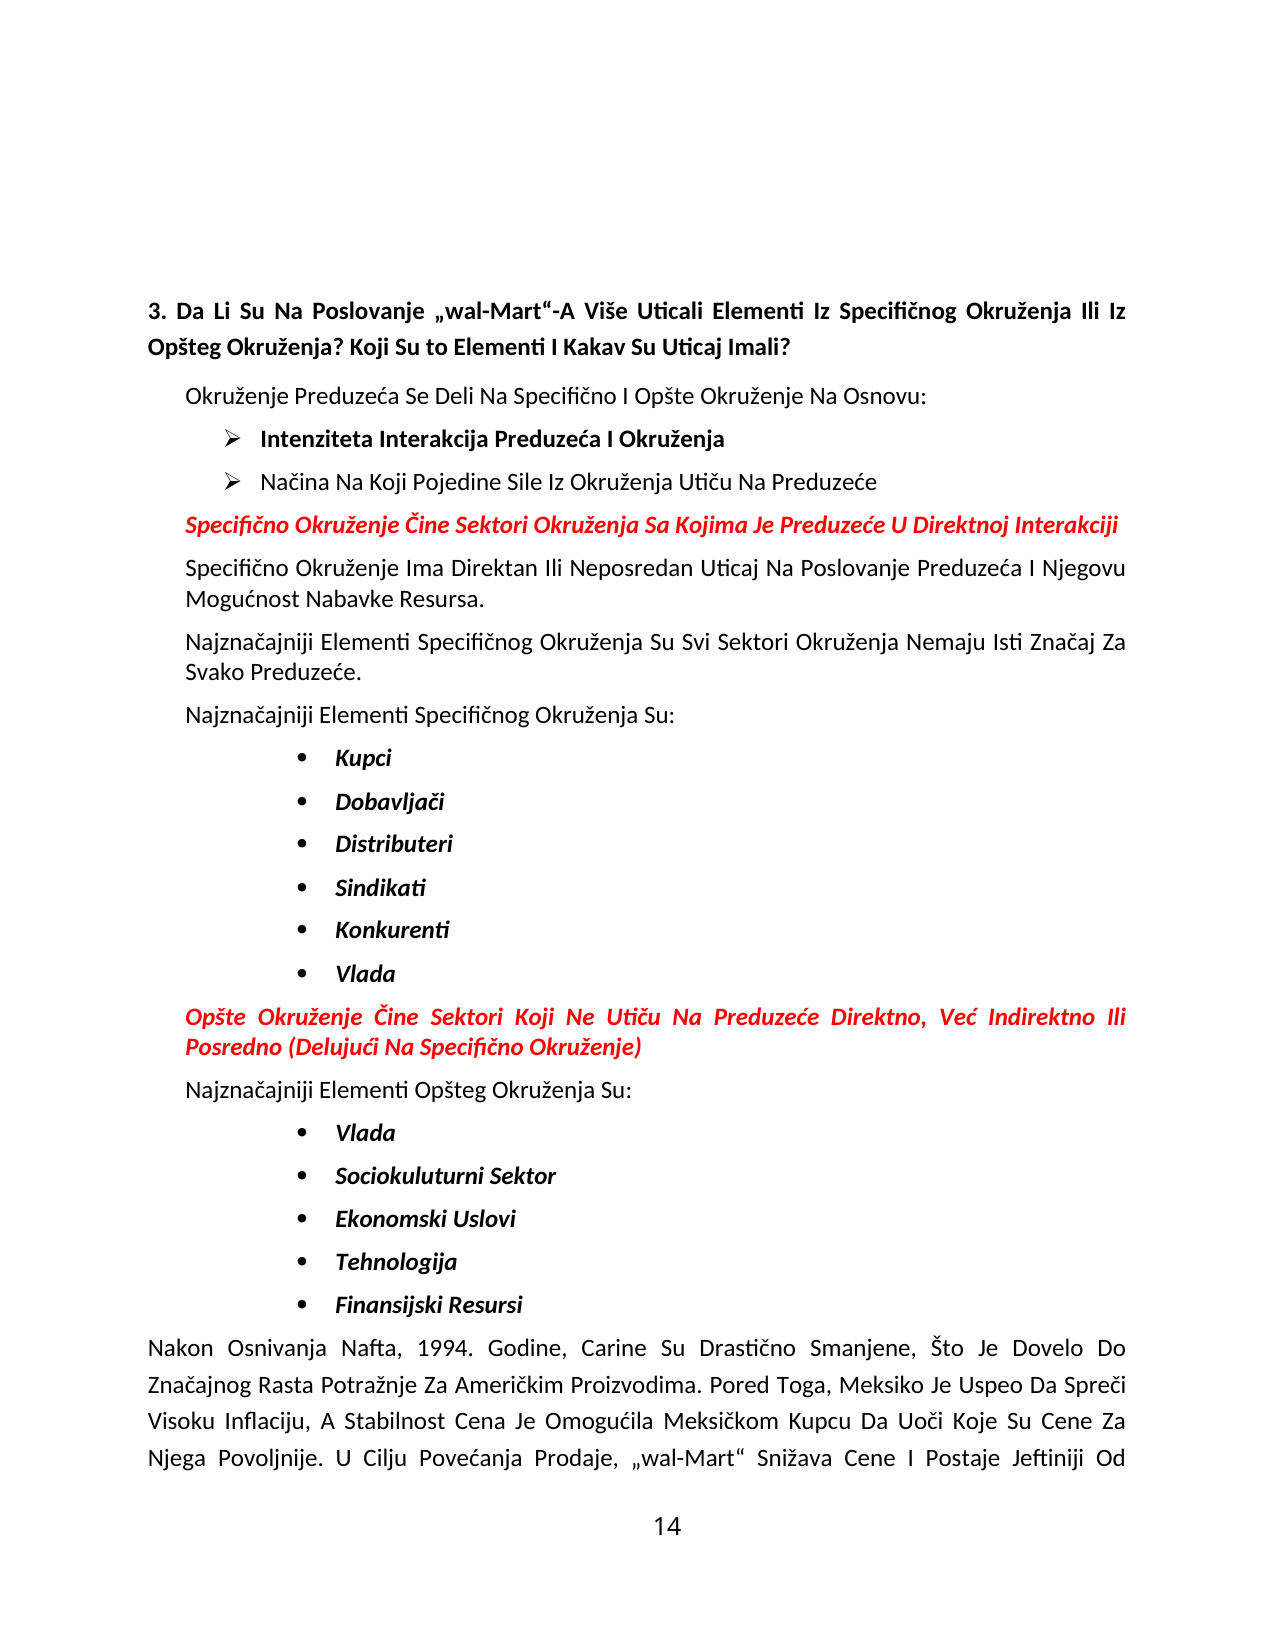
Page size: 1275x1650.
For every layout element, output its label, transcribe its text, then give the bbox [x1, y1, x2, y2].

list Intenziteta Interakcija Preduzeća I Okruženja [223, 423, 1127, 454]
text Najznačajniji Elementi Specifičnog Okruženja Su Svi Sektori Okruženja Nemaju Isti Značaj Za Svako Preduzeće. [185, 626, 1127, 687]
list Tehnologija [298, 1246, 1127, 1277]
text Najznačajniji Elementi Opšteg Okruženja Su: [185, 1074, 1127, 1105]
list Ekonomski Uslovi [298, 1203, 1127, 1234]
text Specifično Okruženje Ima Direktan Ili Neposredan Uticaj Na Poslovanje Preduzeća I Njegovu Mogućnost Nabavke Resursa. [185, 552, 1127, 613]
list Kupci [298, 743, 1127, 773]
list Vlada [298, 958, 1127, 988]
list Vlada [298, 1117, 1127, 1148]
list Distributeri [298, 829, 1127, 859]
list Dobavljači [298, 786, 1127, 816]
text Opšte Okruženje Čine Sektori Koji Ne Utiču Na Preduzeće Direktno, Već Indirektno Ili Posredno (Delujući Na Specifično Okruženje) [185, 1001, 1127, 1062]
list Načina Na Koji Pojedine Sile Iz Okruženja Utiču Na Preduzeće [223, 466, 1127, 497]
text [148, 1332, 1127, 1473]
text 3. Da Li Su Na Poslovanje „wal-Mart“-A Više Uticali Elementi Iz Specifičnog Okruženja Ili Iz Opšteg Okruženja? Koji Su to Elementi I Kakav Su Uticaj Imali? [148, 295, 1127, 362]
list Konkurenti [298, 915, 1127, 945]
list Finansijski Resursi [298, 1289, 1127, 1320]
list Sindikati [298, 872, 1127, 902]
list Sociokuluturni Sektor [298, 1160, 1127, 1191]
text Najznačajniji Elementi Specifičnog Okruženja Su: [185, 699, 1127, 730]
text Specifično Okruženje Čine Sektori Okruženja Sa Kojima Je Preduzeće U Direktnoj Interakciji [185, 509, 1127, 540]
text Okruženje Preduzeća Se Deli Na Specifično I Opšte Okruženje Na Osnovu: [185, 380, 1127, 411]
